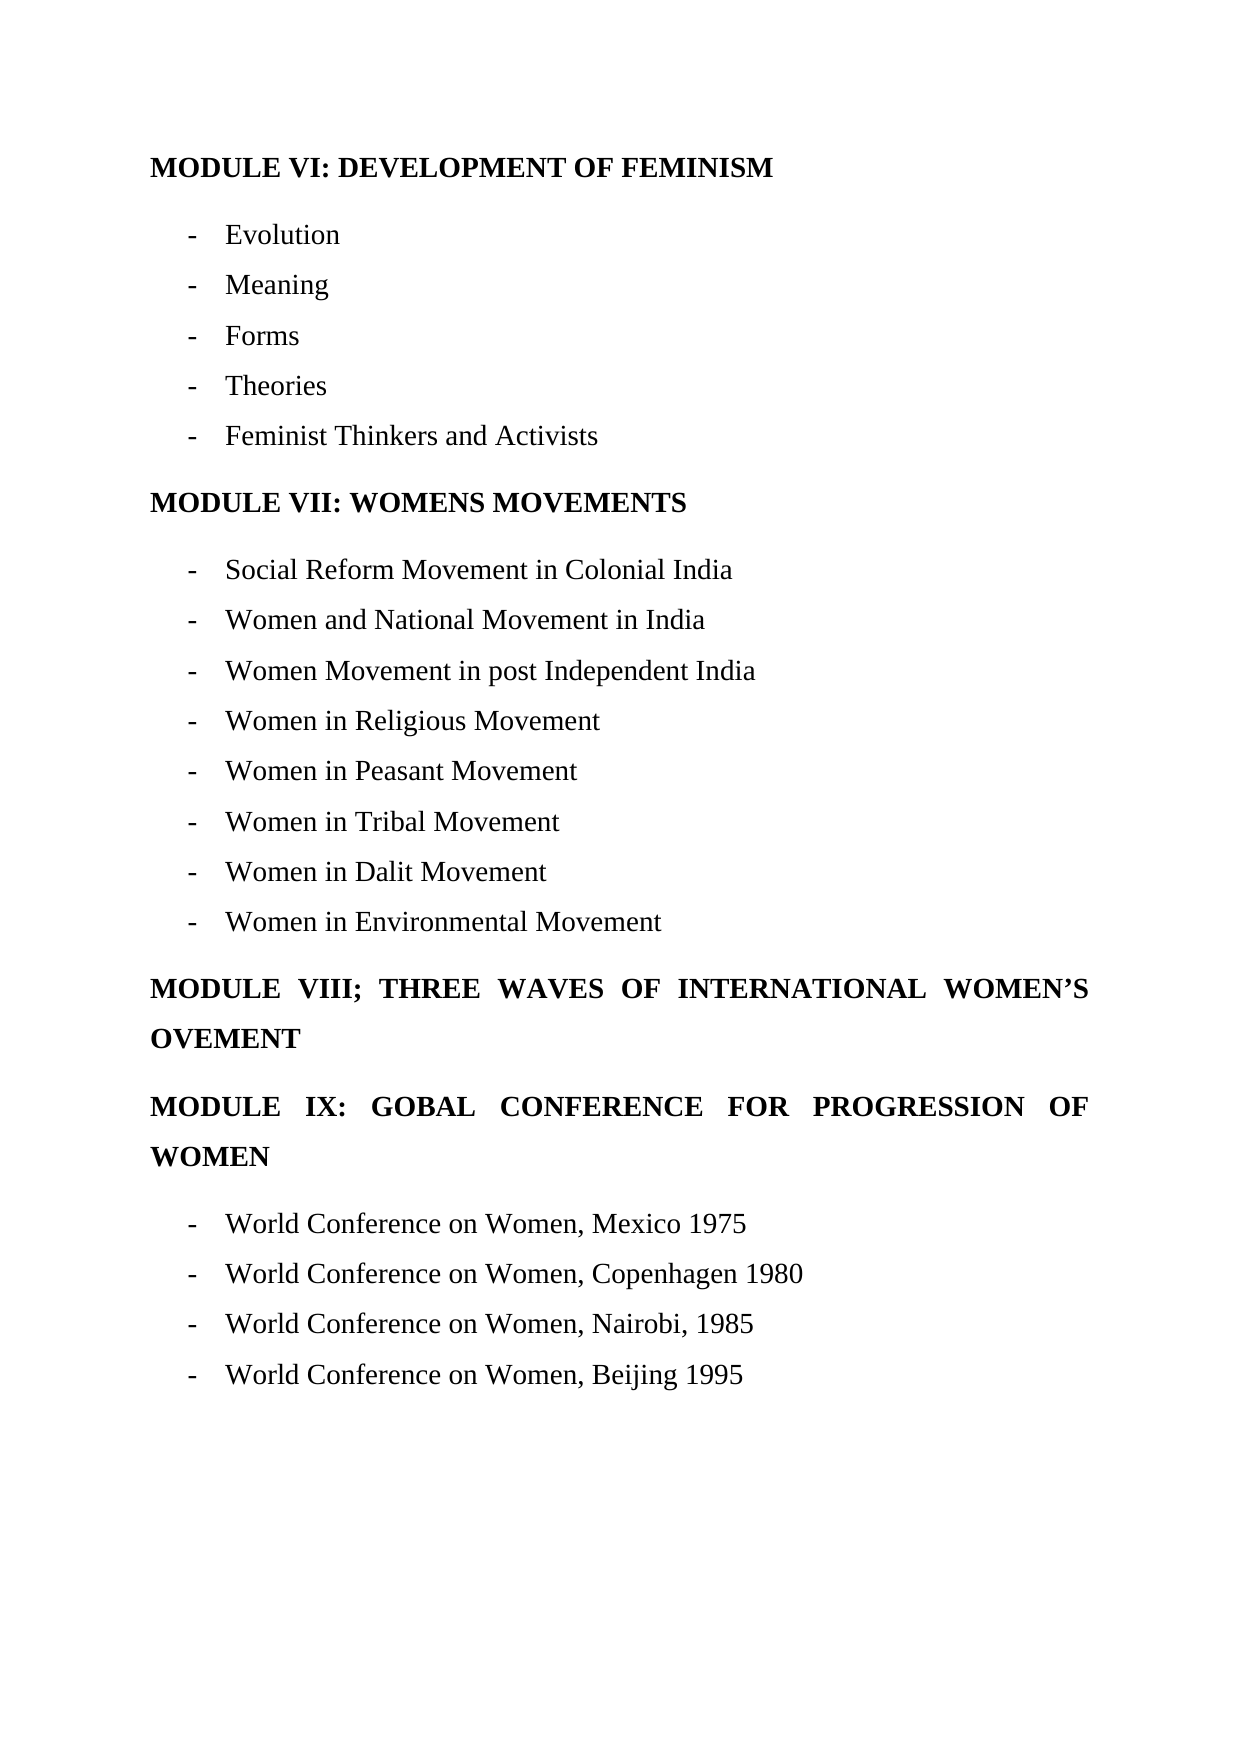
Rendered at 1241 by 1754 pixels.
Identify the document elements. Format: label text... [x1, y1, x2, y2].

list Women in Environmental Movement [187, 904, 1090, 938]
list Women Movement in post Independent India [187, 653, 1090, 686]
text MODULE VII: WOMENS MOVEMENTS [150, 485, 1090, 519]
list Women in Dalit Movement [187, 854, 1090, 888]
list Social Reform Movement in Colonial India [187, 552, 1090, 586]
list Evolution [187, 217, 1090, 251]
list Forms [187, 318, 1090, 351]
list Women in Peasant Movement [187, 753, 1090, 787]
list Meaning [187, 267, 1090, 301]
text MODULE IX: GOBAL CONFERENCE FOR PROGRESSION OF WOMEN [150, 1089, 1090, 1172]
list World Conference on Women, Copenhagen 1980 [187, 1256, 1090, 1290]
list Theories [187, 368, 1090, 401]
text MODULE VI: DEVELOPMENT OF FEMINISM [150, 150, 1090, 183]
list World Conference on Women, Beijing 1995 [187, 1357, 1090, 1390]
list World Conference on Women, Nairobi, 1985 [187, 1307, 1090, 1340]
list World Conference on Women, Mexico 1975 [187, 1206, 1090, 1239]
list Women and National Movement in India [187, 602, 1090, 636]
list Women in Tribal Movement [187, 804, 1090, 837]
list Feminist Thinkers and Activists [187, 418, 1090, 452]
text MODULE VIII; THREE WAVES OF INTERNATIONAL WOMEN’S OVEMENT [150, 971, 1090, 1055]
list Women in Religious Movement [187, 703, 1090, 737]
